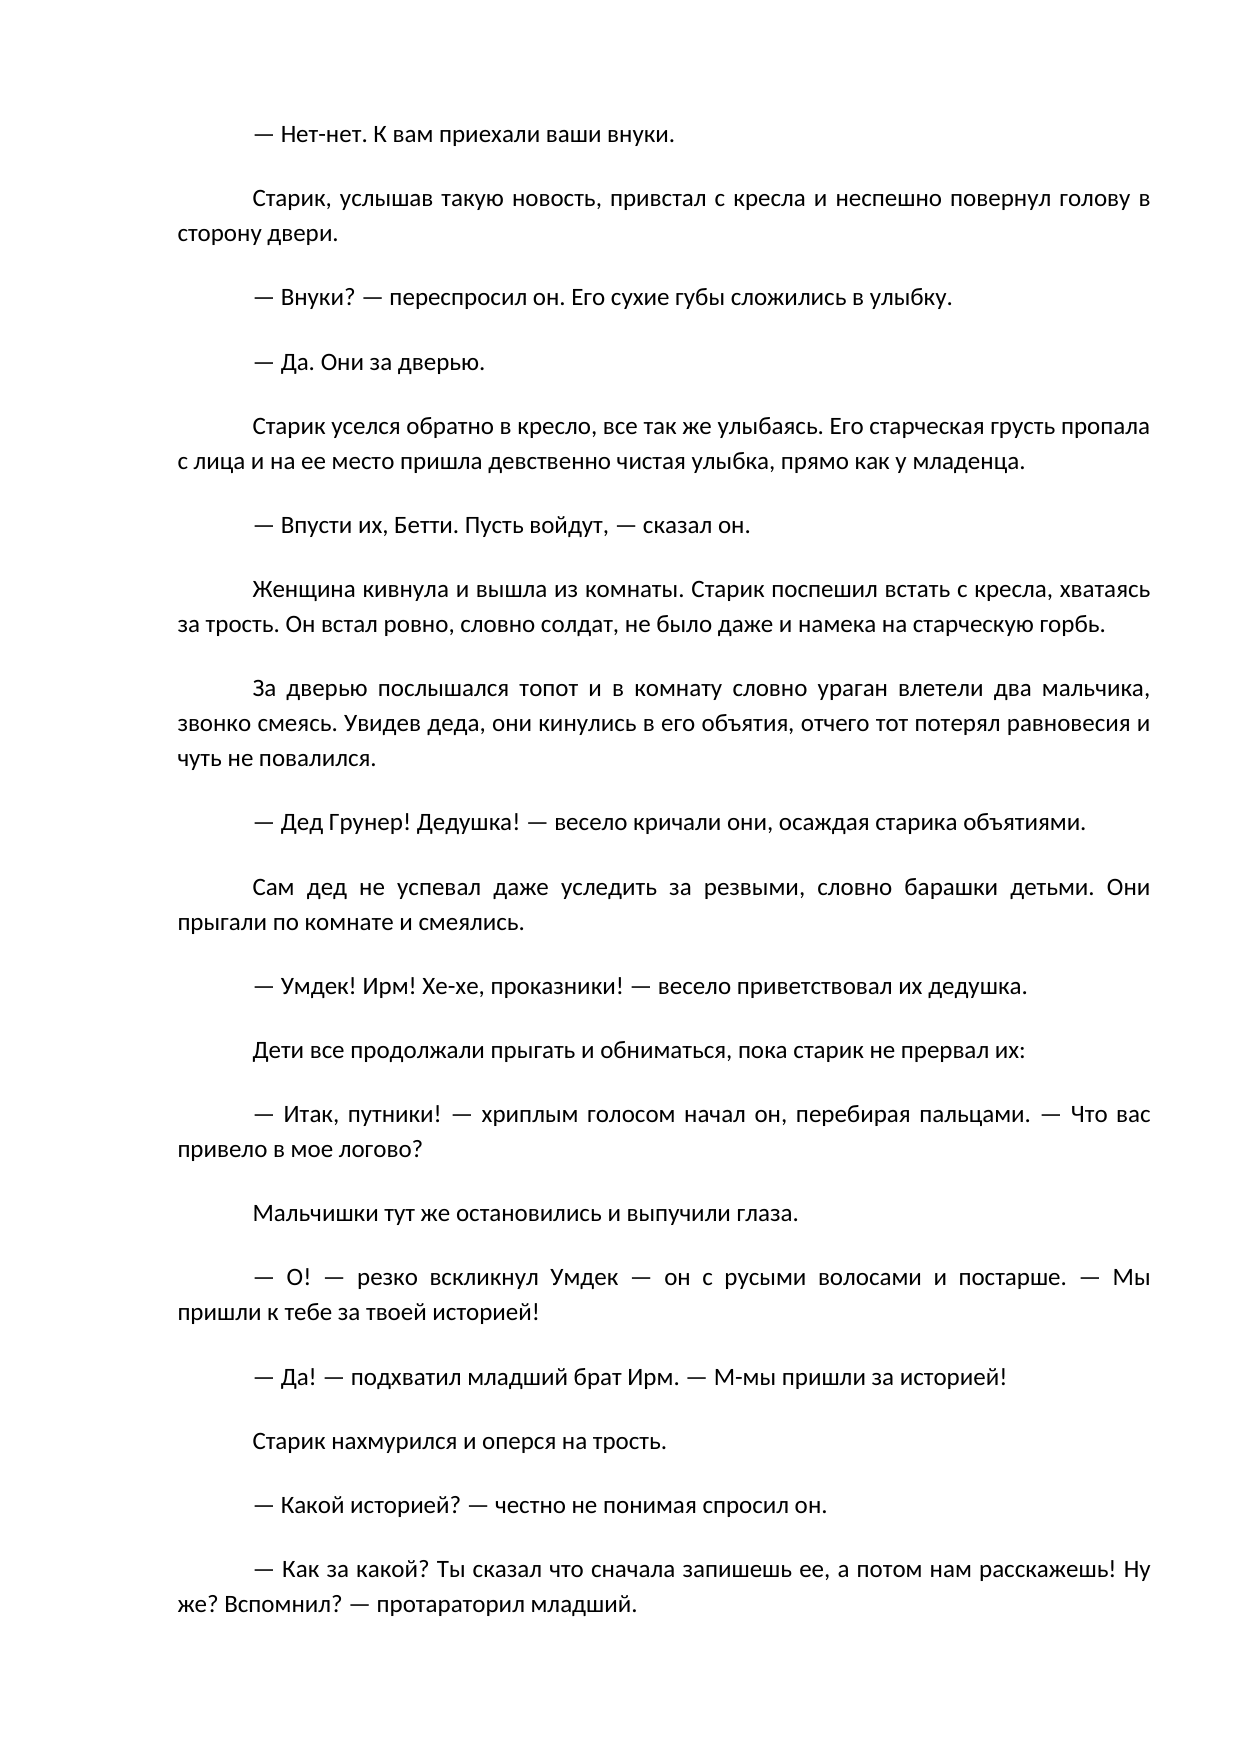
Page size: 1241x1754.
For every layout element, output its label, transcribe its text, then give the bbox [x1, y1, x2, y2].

text За дверью послышался топот и в комнату словно ураган влетели два мальчика, звонко смеясь. Увидев деда, они кинулись в его объятия, отчего тот потерял равновесия и чуть не повалился. [177, 672, 1152, 773]
text — Умдек! Ирм! Хе-хе, проказники! — весело приветствовал их дедушка. [177, 970, 1152, 1000]
text — О! — резко вскликнул Умдек — он с русыми волосами и постарше. — Мы пришли к тебе за твоей историей! [177, 1261, 1152, 1327]
text Старик нахмурился и оперся на трость. [177, 1425, 1152, 1455]
text — Впусти их, Бетти. Пусть войдут, — сказал он. [177, 509, 1152, 539]
text — Да! — подхватил младший брат Ирм. — М-мы пришли за историей! [177, 1361, 1152, 1391]
text — Нет-нет. К вам приехали ваши внуки. [177, 118, 1152, 149]
text Старик уселся обратно в кресло, все так же улыбаясь. Его старческая грусть пропала с лица и на ее место пришла девственно чистая улыбка, прямо как у младенца. [177, 410, 1152, 475]
text — Внуки? — переспросил он. Его сухие губы сложились в улыбку. [177, 281, 1152, 312]
text — Итак, путники! — хриплым голосом начал он, перебирая пальцами. — Что вас привело в мое логово? [177, 1098, 1152, 1164]
text Мальчишки тут же остановились и выпучили глаза. [177, 1197, 1152, 1228]
text Женщина кивнула и вышла из комнаты. Старик поспешил встать с кресла, хватаясь за трость. Он встал ровно, словно солдат, не было даже и намека на старческую горбь. [177, 573, 1152, 639]
text — Как за какой? Ты сказал что сначала запишешь ее, а потом нам расскажешь! Ну же? Вспомнил? — протараторил младший. [177, 1553, 1152, 1619]
text Сам дед не успевал даже уследить за резвыми, словно барашки детьми. Они прыгали по комнате и смеялись. [177, 871, 1152, 936]
text — Да. Они за дверью. [177, 346, 1152, 376]
text — Дед Грунер! Дедушка! — весело кричали они, осаждая старика объятиями. [177, 806, 1152, 837]
text — Какой историей? — честно не понимая спросил он. [177, 1489, 1152, 1519]
text Дети все продолжали прыгать и обниматься, пока старик не прервал их: [177, 1034, 1152, 1064]
text Старик, услышав такую новость, привстал с кресла и неспешно повернул голову в сторону двери. [177, 182, 1152, 248]
